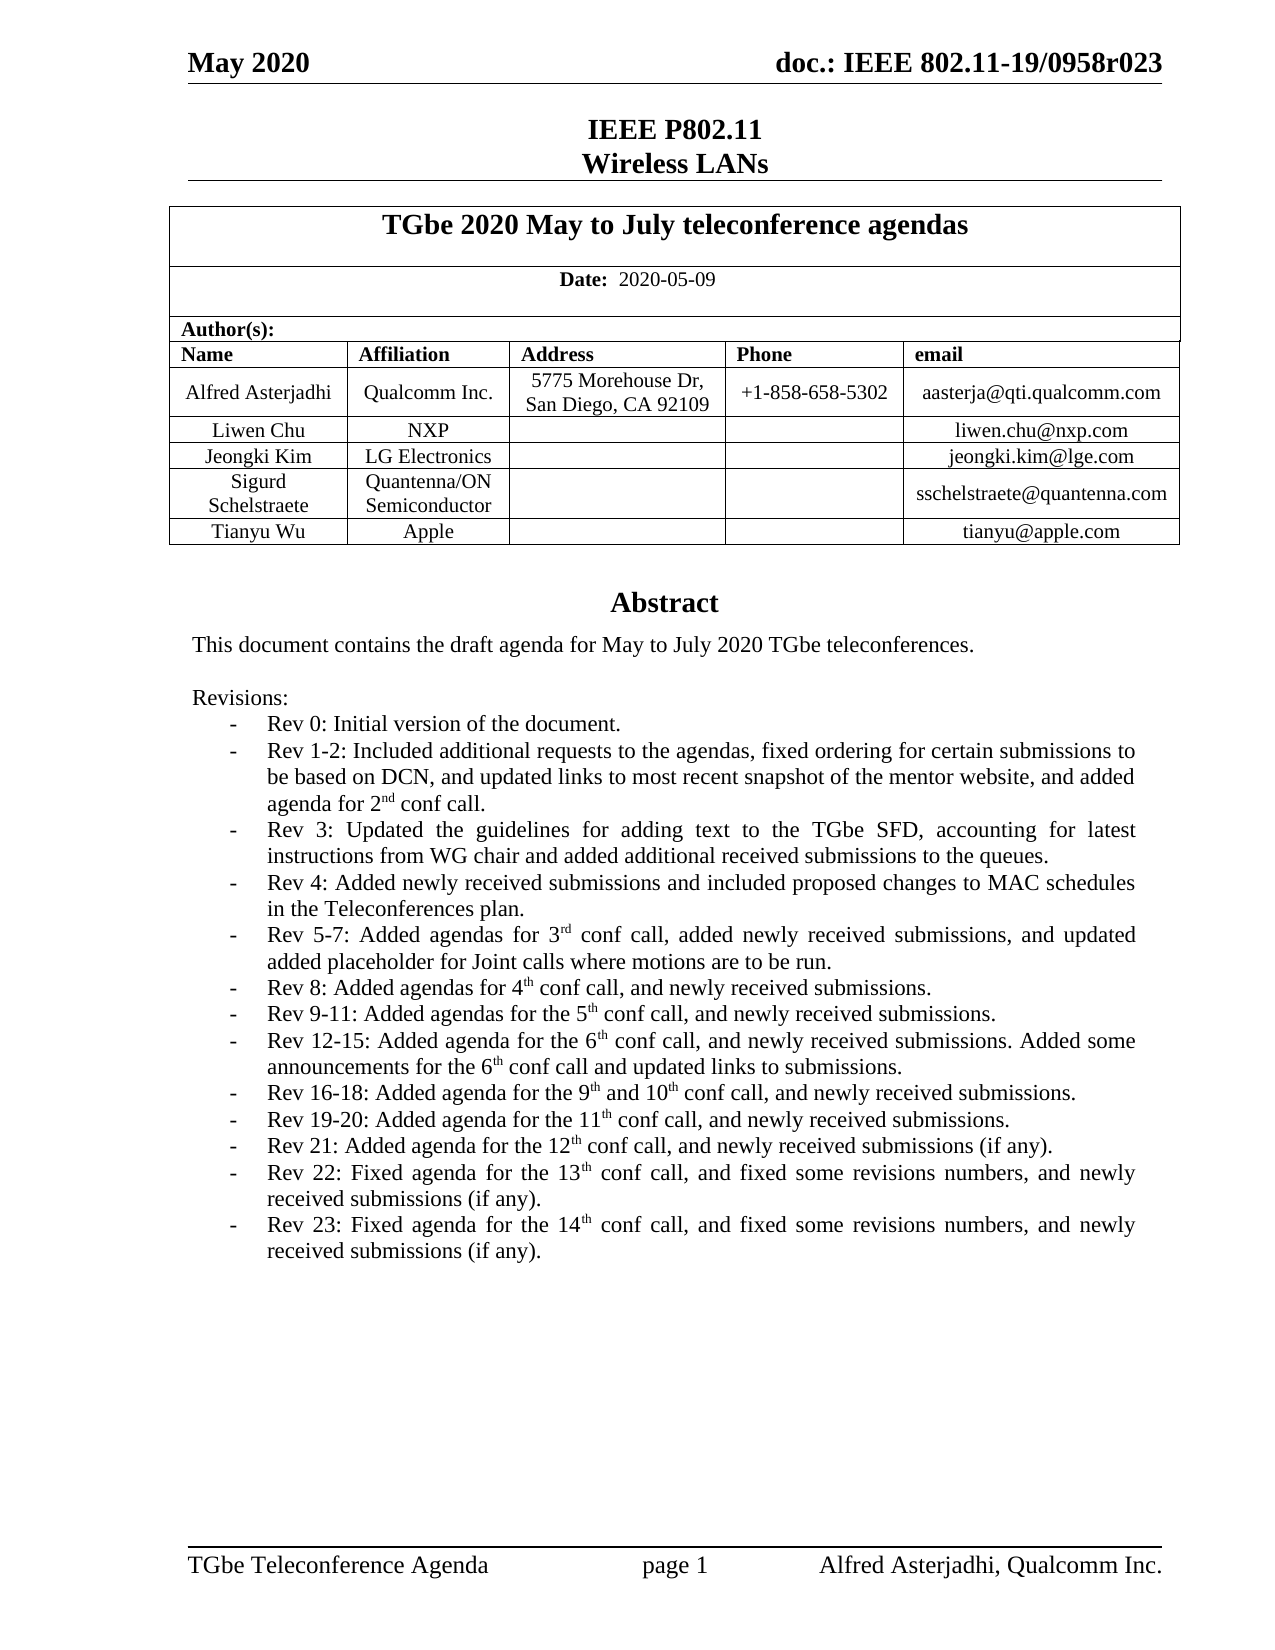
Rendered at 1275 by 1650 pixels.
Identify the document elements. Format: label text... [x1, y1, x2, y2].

table_cell [726, 417, 903, 442]
table_header TGbe 2020 May to July teleconference agendas [170, 207, 1180, 266]
table_cell [510, 519, 725, 543]
table_cell LG Electronics [348, 443, 509, 468]
table_cell Affiliation [348, 342, 509, 367]
table_cell liwen.chu@nxp.com [904, 417, 1179, 442]
table_cell Address [510, 342, 725, 367]
table_cell Phone [726, 342, 903, 367]
table_cell Qualcomm Inc. [348, 368, 509, 416]
table_cell aasterja@qti.qualcomm.com [904, 368, 1179, 416]
table_cell [726, 469, 903, 517]
table_cell Jeongki Kim [170, 443, 347, 468]
table_cell Sigurd Schelstraete [170, 469, 347, 517]
table_cell Liwen Chu [170, 417, 347, 442]
table_cell Quantenna/ON Semiconductor [348, 469, 509, 517]
table_cell NXP [348, 417, 509, 442]
table_cell +1-858-658-5302 [726, 368, 903, 416]
table_cell tianyu@apple.com [904, 519, 1179, 543]
table_cell Author(s): [170, 317, 1180, 341]
table_cell [510, 417, 725, 442]
table_cell 5775 Morehouse Dr, San Diego, CA 92109 [510, 368, 725, 416]
table_cell jeongki.kim@lge.com [904, 443, 1179, 468]
table_cell email [904, 342, 1179, 367]
text IEEE P802.11 Wireless LANs [187, 112, 1162, 181]
table_cell Apple [348, 519, 509, 543]
table_cell [510, 443, 725, 468]
table_cell Name [170, 342, 347, 367]
table_cell Date: 2020-05-09 [170, 267, 1180, 316]
table_cell [726, 443, 903, 468]
table_cell Tianyu Wu [170, 519, 347, 543]
table_cell [510, 469, 725, 517]
table_cell [726, 519, 903, 543]
table_cell Alfred Asterjadhi [170, 368, 347, 416]
table_cell sschelstraete@quantenna.com [904, 469, 1179, 517]
